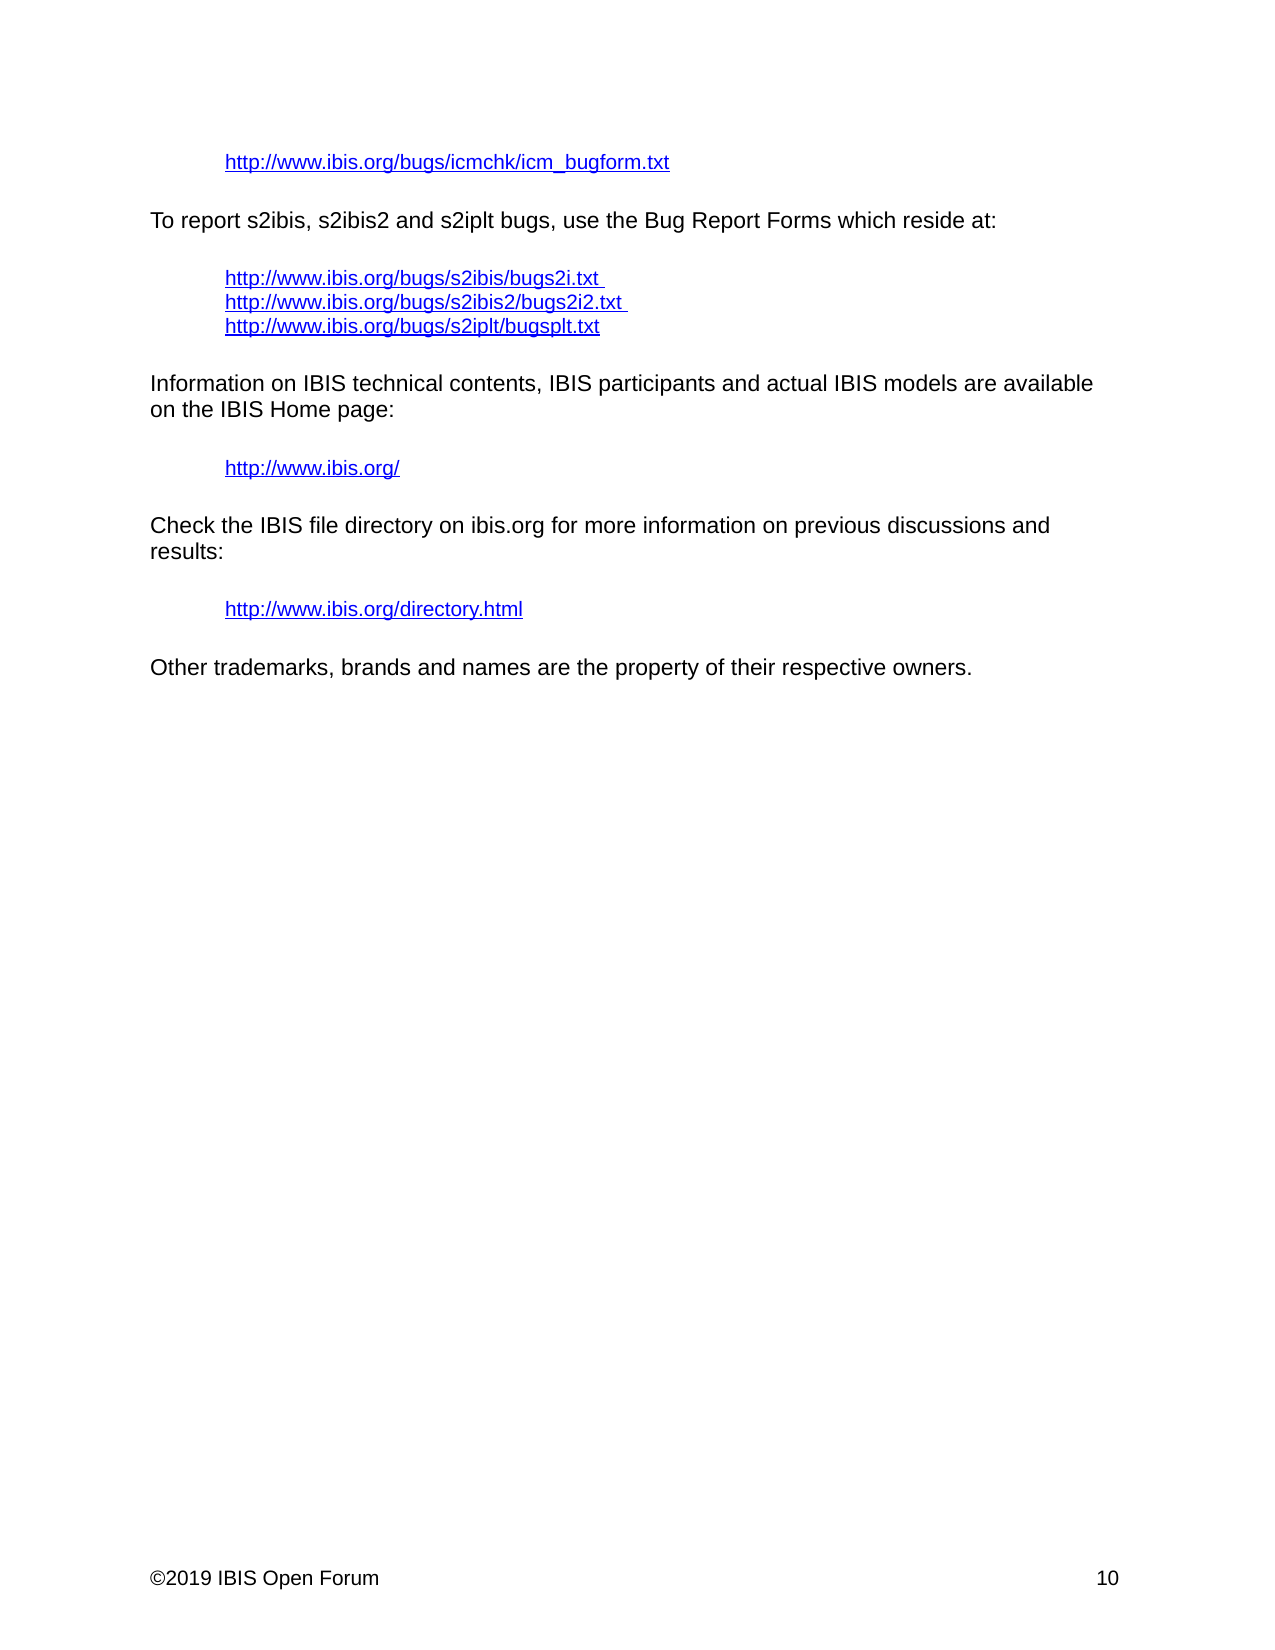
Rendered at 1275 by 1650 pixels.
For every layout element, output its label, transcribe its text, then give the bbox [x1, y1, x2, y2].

text http://www.ibis.org/directory.html [150, 597, 1124, 621]
text Other trademarks, brands and names are the property of their respective owners. [150, 654, 1124, 680]
text Check the IBIS file directory on ibis.org for more information on previous discussions and results: [150, 512, 1124, 564]
text http://www.ibis.org/bugs/s2ibis/bugs2i.txt http://www.ibis.org/bugs/s2ibis2/bugs2i2.txt http://www.ibis.org/bugs/s2iplt/bugsplt.txt [225, 266, 1124, 337]
text Information on IBIS technical contents, IBIS participants and actual IBIS models are available on the IBIS Home page: [150, 370, 1124, 423]
text To report s2ibis, s2ibis2 and s2iplt bugs, use the Bug Report Forms which reside at: [150, 207, 1124, 233]
text http://www.ibis.org/ [150, 455, 1124, 479]
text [225, 150, 1124, 174]
